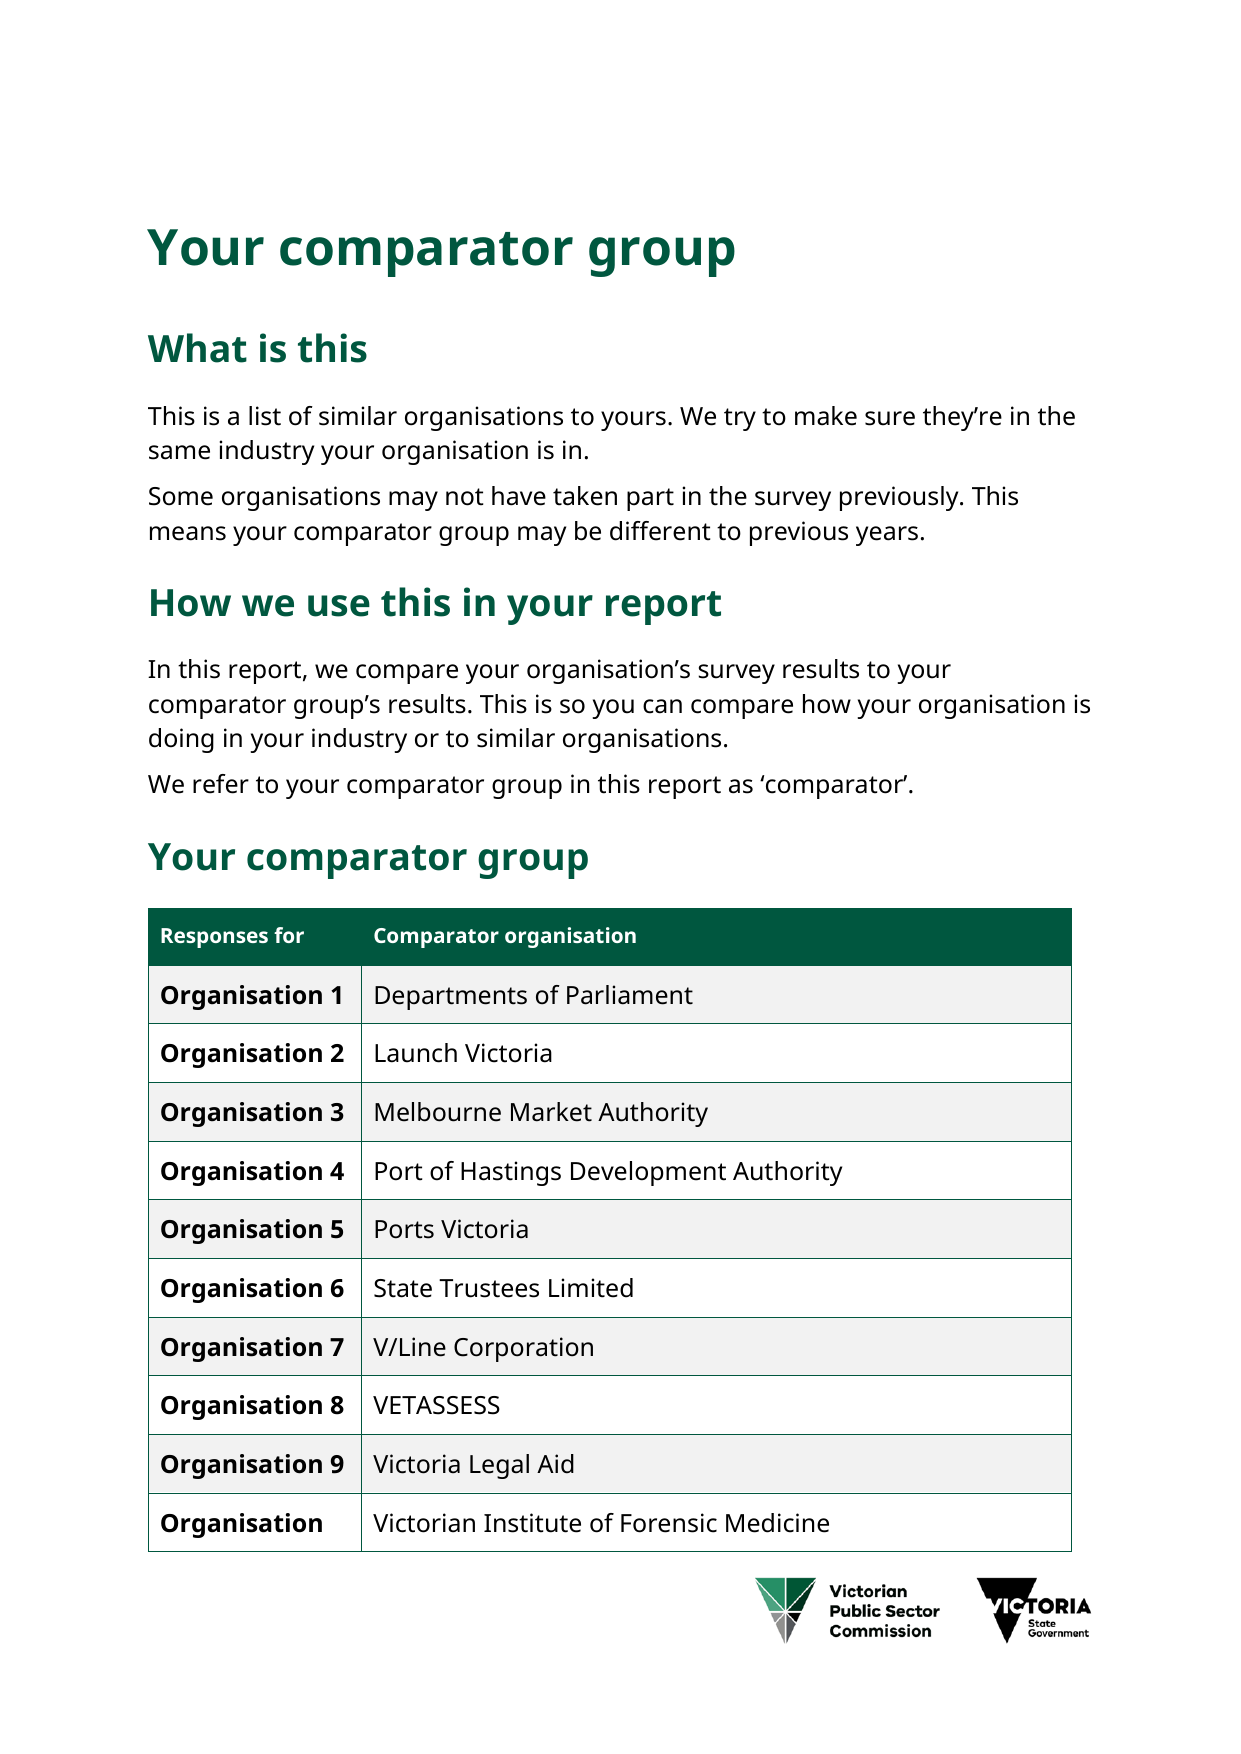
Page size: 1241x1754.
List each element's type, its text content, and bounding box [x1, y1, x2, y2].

table_cell Organisation 2 [149, 1024, 361, 1082]
table_cell State Trustees Limited [362, 1259, 1071, 1317]
table_cell Ports Victoria [362, 1200, 1071, 1258]
text We refer to your comparator group in this report as ‘comparator’. [148, 767, 1092, 801]
text In this report, we compare your organisation’s survey results to your comparator group’s results. This is so you can compare how your organisation is doing in your industry or to similar organisations. [148, 652, 1092, 754]
table_cell Launch Victoria [362, 1024, 1071, 1082]
subtitle How we use this in your report [148, 576, 1092, 627]
subtitle Your comparator group [148, 212, 1092, 280]
text Some organisations may not have taken part in the survey previously. This means your comparator group may be different to previous years. [148, 479, 1092, 547]
table_cell Organisation 10 [149, 1494, 361, 1551]
table_cell Organisation 4 [149, 1142, 361, 1199]
table_cell Organisation 1 [149, 966, 361, 1023]
table_header Responses for [149, 909, 361, 965]
table_cell Organisation 8 [149, 1376, 361, 1434]
table_cell Organisation 3 [149, 1083, 361, 1141]
table_cell V/Line Corporation [362, 1318, 1071, 1375]
table_cell Victorian Institute of Forensic Medicine [362, 1494, 1071, 1551]
table_cell Organisation 7 [149, 1318, 361, 1375]
table_cell Melbourne Market Authority [362, 1083, 1071, 1141]
table_cell Organisation 5 [149, 1200, 361, 1258]
table_cell VETASSESS [362, 1376, 1071, 1434]
table_cell Victoria Legal Aid [362, 1435, 1071, 1492]
subtitle Your comparator group [148, 830, 1092, 881]
text This is a list of similar organisations to yours. We try to make sure they’re in the same industry your organisation is in. [148, 398, 1092, 467]
table_cell Port of Hastings Development Authority [362, 1142, 1071, 1199]
table_header Comparator organisation [362, 909, 1071, 965]
table_cell Departments of Parliament [362, 966, 1071, 1023]
picture [754, 1577, 1093, 1645]
table_cell Organisation 6 [149, 1259, 361, 1317]
table_cell Organisation 9 [149, 1435, 361, 1492]
subtitle What is this [148, 323, 1092, 374]
